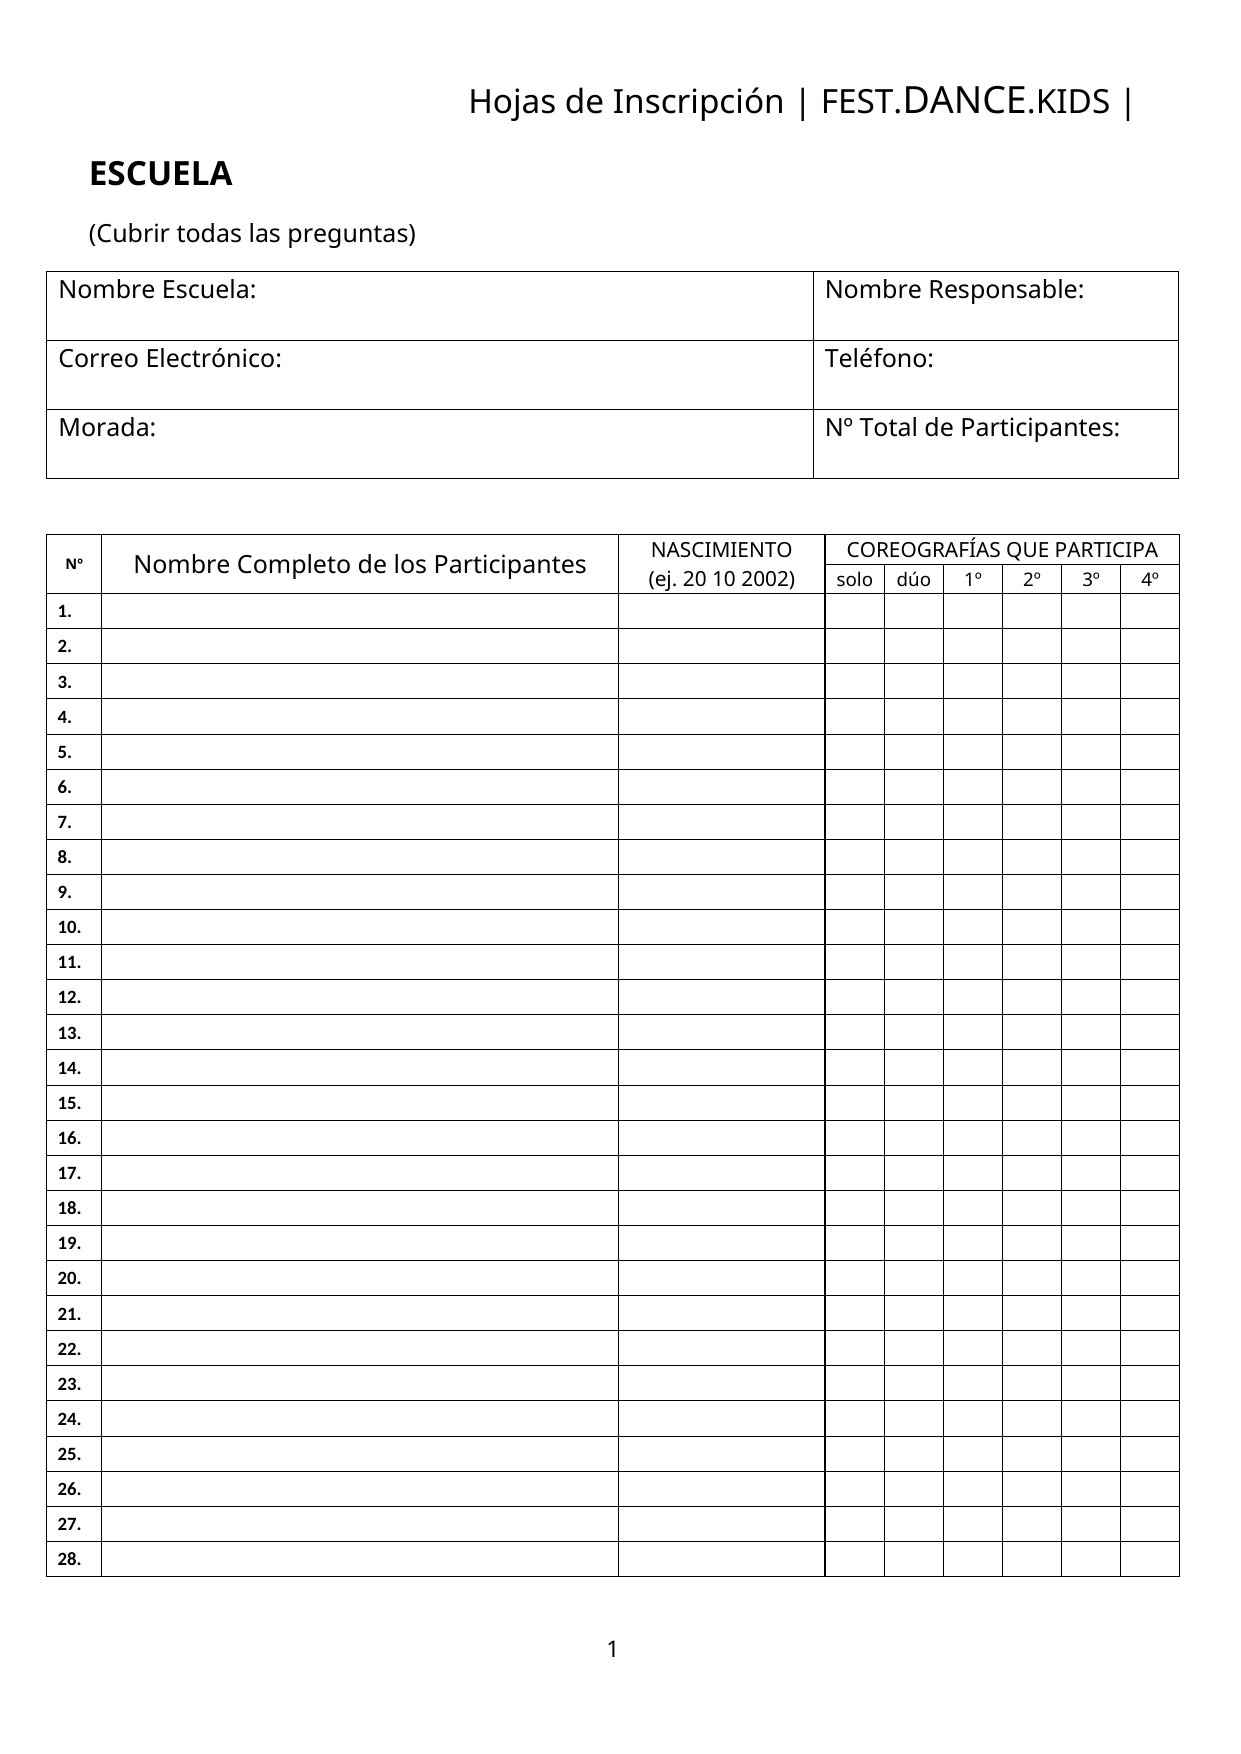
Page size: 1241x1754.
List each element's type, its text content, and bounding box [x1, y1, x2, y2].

table_cell [1003, 1226, 1061, 1260]
table_cell [619, 875, 824, 909]
table_cell Nº Total de Participantes: [814, 410, 1178, 478]
table_cell [826, 840, 884, 874]
table_cell [944, 910, 1002, 944]
table_cell [944, 1015, 1002, 1049]
table_cell [826, 1121, 884, 1155]
table_cell [47, 629, 101, 663]
table_cell [102, 875, 618, 909]
table_cell [1121, 594, 1179, 628]
table_cell [619, 1401, 824, 1436]
table_cell [885, 1437, 943, 1471]
table_cell [619, 1296, 824, 1330]
table_cell [619, 1156, 824, 1190]
table_cell [47, 805, 101, 839]
table_cell [826, 1472, 884, 1506]
table_cell [1062, 910, 1120, 944]
table_cell [1003, 840, 1061, 874]
table_cell [1003, 1050, 1061, 1084]
table_cell [1003, 1086, 1061, 1119]
table_cell [944, 840, 1002, 874]
table_cell [1121, 735, 1179, 768]
table_cell [944, 1366, 1002, 1400]
table_cell [47, 980, 101, 1014]
table_cell [944, 1121, 1002, 1155]
table_cell [1062, 1191, 1120, 1225]
table_cell [826, 1156, 884, 1190]
table_header COREOGRAFÍAS QUE PARTICIPA [826, 535, 1179, 564]
table_cell [826, 1086, 884, 1119]
table_cell [1121, 699, 1179, 733]
table_cell [944, 1156, 1002, 1190]
table_cell [1121, 980, 1179, 1014]
table_cell [885, 699, 943, 733]
table_cell [102, 1366, 618, 1400]
table_cell [47, 1542, 101, 1576]
table_cell [619, 840, 824, 874]
table_cell [826, 735, 884, 768]
table_cell [1062, 1507, 1120, 1541]
table_cell [1003, 699, 1061, 733]
table_cell [1062, 1050, 1120, 1084]
table_cell [1003, 875, 1061, 909]
table_cell [944, 1086, 1002, 1119]
table_cell [619, 629, 824, 663]
table_cell [944, 1401, 1002, 1436]
table_cell dúo [885, 565, 943, 593]
table_cell [1121, 1401, 1179, 1436]
table_cell [885, 945, 943, 979]
table_cell [885, 875, 943, 909]
table_cell [1003, 980, 1061, 1014]
table_cell [1003, 1156, 1061, 1190]
table_cell [1003, 1191, 1061, 1225]
table_cell Teléfono: [814, 341, 1178, 409]
table_cell [47, 1050, 101, 1084]
table_cell [102, 594, 618, 628]
table_cell [47, 699, 101, 733]
table_cell [944, 1191, 1002, 1225]
table_cell [619, 1191, 824, 1225]
table_cell [1003, 1331, 1061, 1365]
table_cell [47, 735, 101, 768]
table_cell Morada: [47, 410, 813, 478]
table_cell [944, 1472, 1002, 1506]
table_cell [944, 629, 1002, 663]
table_cell [1062, 1437, 1120, 1471]
table_cell [1003, 1437, 1061, 1471]
table_cell [826, 699, 884, 733]
table_cell [1121, 1331, 1179, 1365]
table_cell [619, 1331, 824, 1365]
table_cell [47, 875, 101, 909]
table_cell [1121, 1437, 1179, 1471]
table_cell [944, 1437, 1002, 1471]
table_cell [102, 1296, 618, 1330]
table_cell [826, 1015, 884, 1049]
table_cell [102, 840, 618, 874]
table_cell [1062, 1366, 1120, 1400]
table_cell [619, 1121, 824, 1155]
table_cell [826, 1296, 884, 1330]
table_cell [826, 1507, 884, 1541]
table_cell solo [826, 565, 884, 593]
table_cell [47, 770, 101, 804]
table_cell [102, 980, 618, 1014]
table_cell [619, 805, 824, 839]
table_cell [619, 945, 824, 979]
table_cell [885, 770, 943, 804]
table_cell [944, 1331, 1002, 1365]
table_cell [1121, 1226, 1179, 1260]
table_cell [826, 1401, 884, 1436]
table_cell [885, 840, 943, 874]
table_cell [1121, 664, 1179, 698]
table_cell [47, 1226, 101, 1260]
table_cell [47, 1437, 101, 1471]
table_cell [1062, 699, 1120, 733]
table_cell [944, 980, 1002, 1014]
table_cell [1062, 735, 1120, 768]
table_cell [1003, 1472, 1061, 1506]
table_cell [1121, 805, 1179, 839]
table_cell [1003, 735, 1061, 768]
table_cell [1121, 840, 1179, 874]
table_cell [944, 594, 1002, 628]
table_cell [1003, 1366, 1061, 1400]
table_cell [885, 1401, 943, 1436]
table_cell [102, 1015, 618, 1049]
table_cell [619, 770, 824, 804]
table_cell [619, 594, 824, 628]
table_cell [1003, 805, 1061, 839]
table_cell [619, 1086, 824, 1119]
table_cell [1062, 1472, 1120, 1506]
table_cell [885, 805, 943, 839]
table_cell [1003, 664, 1061, 698]
table_cell [885, 1507, 943, 1541]
table_cell [102, 1472, 618, 1506]
table_header NASCIMIENTO (ej. 20 10 2002) [619, 535, 824, 593]
table_cell 3º [1062, 565, 1120, 593]
table_cell [885, 1261, 943, 1295]
table_cell [619, 1366, 824, 1400]
table_cell [1121, 1015, 1179, 1049]
table_header Nombre Escuela: [47, 272, 813, 340]
table_cell [619, 1015, 824, 1049]
table_cell 2º [1003, 565, 1061, 593]
table_cell [826, 770, 884, 804]
table_cell [619, 664, 824, 698]
table_cell [1121, 629, 1179, 663]
table_cell [944, 699, 1002, 733]
table_cell [885, 629, 943, 663]
text ESCUELA [89, 149, 1137, 195]
table_cell [944, 1542, 1002, 1576]
table_cell [885, 735, 943, 768]
table_cell [102, 1050, 618, 1084]
table_cell [1062, 1015, 1120, 1049]
table_cell [1121, 1296, 1179, 1330]
table_cell [102, 735, 618, 768]
table_cell [102, 805, 618, 839]
table_cell [826, 664, 884, 698]
table_cell [826, 1437, 884, 1471]
table_cell [1003, 629, 1061, 663]
table_cell [885, 594, 943, 628]
table_cell [1062, 594, 1120, 628]
table_cell [47, 664, 101, 698]
table_cell [1003, 1261, 1061, 1295]
table_cell [1003, 1401, 1061, 1436]
table_cell [826, 1191, 884, 1225]
table_cell [1062, 1296, 1120, 1330]
table_cell [885, 910, 943, 944]
table_cell 1º [944, 565, 1002, 593]
table_cell [1062, 1121, 1120, 1155]
table_cell [619, 1437, 824, 1471]
table_cell [1121, 1156, 1179, 1190]
table_cell [1121, 910, 1179, 944]
table_cell [1121, 1472, 1179, 1506]
table_cell [47, 1296, 101, 1330]
table_cell [1062, 664, 1120, 698]
table_cell [1121, 770, 1179, 804]
table_cell [619, 1472, 824, 1506]
table_cell [885, 1191, 943, 1225]
table_cell [826, 910, 884, 944]
table_cell [1121, 1050, 1179, 1084]
table_cell [102, 1437, 618, 1471]
table_cell [1003, 1121, 1061, 1155]
table_cell [1121, 1542, 1179, 1576]
table_cell [1062, 1156, 1120, 1190]
table_cell [826, 1226, 884, 1260]
table_cell [944, 735, 1002, 768]
table_cell [1121, 945, 1179, 979]
table_cell [619, 1050, 824, 1084]
table_cell [885, 1331, 943, 1365]
table_cell [47, 1121, 101, 1155]
table_cell [619, 910, 824, 944]
table_cell [944, 875, 1002, 909]
table_cell [47, 1472, 101, 1506]
table_cell [102, 1261, 618, 1295]
table_cell [885, 664, 943, 698]
table_cell [1062, 1226, 1120, 1260]
table_cell [1003, 594, 1061, 628]
table_header Nombre Completo de los Participantes [102, 535, 618, 593]
table_cell [1003, 1542, 1061, 1576]
table_cell [102, 699, 618, 733]
table_cell [47, 1156, 101, 1190]
table_cell [1121, 1507, 1179, 1541]
table_cell [885, 1472, 943, 1506]
table_cell [885, 1296, 943, 1330]
table_cell [826, 1261, 884, 1295]
table_cell [1062, 840, 1120, 874]
table_cell [47, 1366, 101, 1400]
table_cell [47, 1331, 101, 1365]
table_cell [619, 735, 824, 768]
table_cell [619, 1226, 824, 1260]
table_cell [1062, 980, 1120, 1014]
table_cell [1062, 1261, 1120, 1295]
table_cell [885, 1156, 943, 1190]
table_cell [102, 1507, 618, 1541]
table_cell [47, 1261, 101, 1295]
table_cell [47, 1191, 101, 1225]
table_cell [1062, 875, 1120, 909]
table_cell [1121, 1366, 1179, 1400]
table_cell [826, 1050, 884, 1084]
table_cell [944, 664, 1002, 698]
table_cell [1121, 1121, 1179, 1155]
table_cell [1003, 770, 1061, 804]
table_cell [944, 1296, 1002, 1330]
table_cell [826, 1331, 884, 1365]
table_cell [1062, 1401, 1120, 1436]
table_cell [944, 1261, 1002, 1295]
table_cell [102, 1331, 618, 1365]
table_cell [102, 910, 618, 944]
table_cell [1062, 945, 1120, 979]
table_cell [826, 1542, 884, 1576]
table_cell [1062, 770, 1120, 804]
table_cell [944, 1050, 1002, 1084]
table_cell [619, 1261, 824, 1295]
table_cell [885, 1542, 943, 1576]
table_cell [47, 594, 101, 628]
table_cell [1121, 1086, 1179, 1119]
table_cell [1121, 1261, 1179, 1295]
table_cell [102, 1086, 618, 1119]
table_cell [1121, 1191, 1179, 1225]
table_cell [944, 1507, 1002, 1541]
table_cell [1062, 1331, 1120, 1365]
table_cell [826, 875, 884, 909]
table_cell [944, 1226, 1002, 1260]
table_cell [1062, 805, 1120, 839]
table_cell [1003, 1015, 1061, 1049]
table_header Nombre Responsable: [814, 272, 1178, 340]
table_cell [102, 664, 618, 698]
table_cell [826, 594, 884, 628]
table_cell [1062, 1542, 1120, 1576]
text (Cubrir todas las preguntas) [89, 216, 1137, 250]
table_cell [102, 629, 618, 663]
table_cell [102, 1226, 618, 1260]
table_cell [619, 1507, 824, 1541]
table_cell [1003, 945, 1061, 979]
table_cell [1062, 1086, 1120, 1119]
table_cell [47, 1401, 101, 1436]
table_cell [102, 1542, 618, 1576]
table_cell [102, 945, 618, 979]
table_cell [102, 1121, 618, 1155]
table_cell [826, 629, 884, 663]
table_cell [885, 1366, 943, 1400]
table_cell [619, 980, 824, 1014]
table_cell [619, 699, 824, 733]
table_cell [102, 1191, 618, 1225]
table_cell [885, 980, 943, 1014]
table_cell [1003, 1507, 1061, 1541]
table_cell [826, 945, 884, 979]
table_cell [102, 1156, 618, 1190]
table_cell [1003, 1296, 1061, 1330]
table_cell [47, 1086, 101, 1119]
table_cell [885, 1086, 943, 1119]
table_cell 4º [1121, 565, 1179, 593]
table_cell [944, 805, 1002, 839]
table_cell [1062, 629, 1120, 663]
table_cell [47, 840, 101, 874]
table_cell [826, 980, 884, 1014]
table_cell [47, 1507, 101, 1541]
table_cell [619, 1542, 824, 1576]
table_cell [885, 1050, 943, 1084]
table_cell [944, 770, 1002, 804]
table_cell [826, 805, 884, 839]
table_cell [102, 1401, 618, 1436]
table_cell [1121, 875, 1179, 909]
table_cell [102, 770, 618, 804]
table_cell [885, 1015, 943, 1049]
table_cell [47, 945, 101, 979]
table_cell [885, 1121, 943, 1155]
table_cell [47, 1015, 101, 1049]
table_header Nº [47, 535, 101, 593]
table_cell [1003, 910, 1061, 944]
table_cell [944, 945, 1002, 979]
table_cell Correo Electrónico: [47, 341, 813, 409]
table_cell [826, 1366, 884, 1400]
table_cell [885, 1226, 943, 1260]
table_cell [47, 910, 101, 944]
